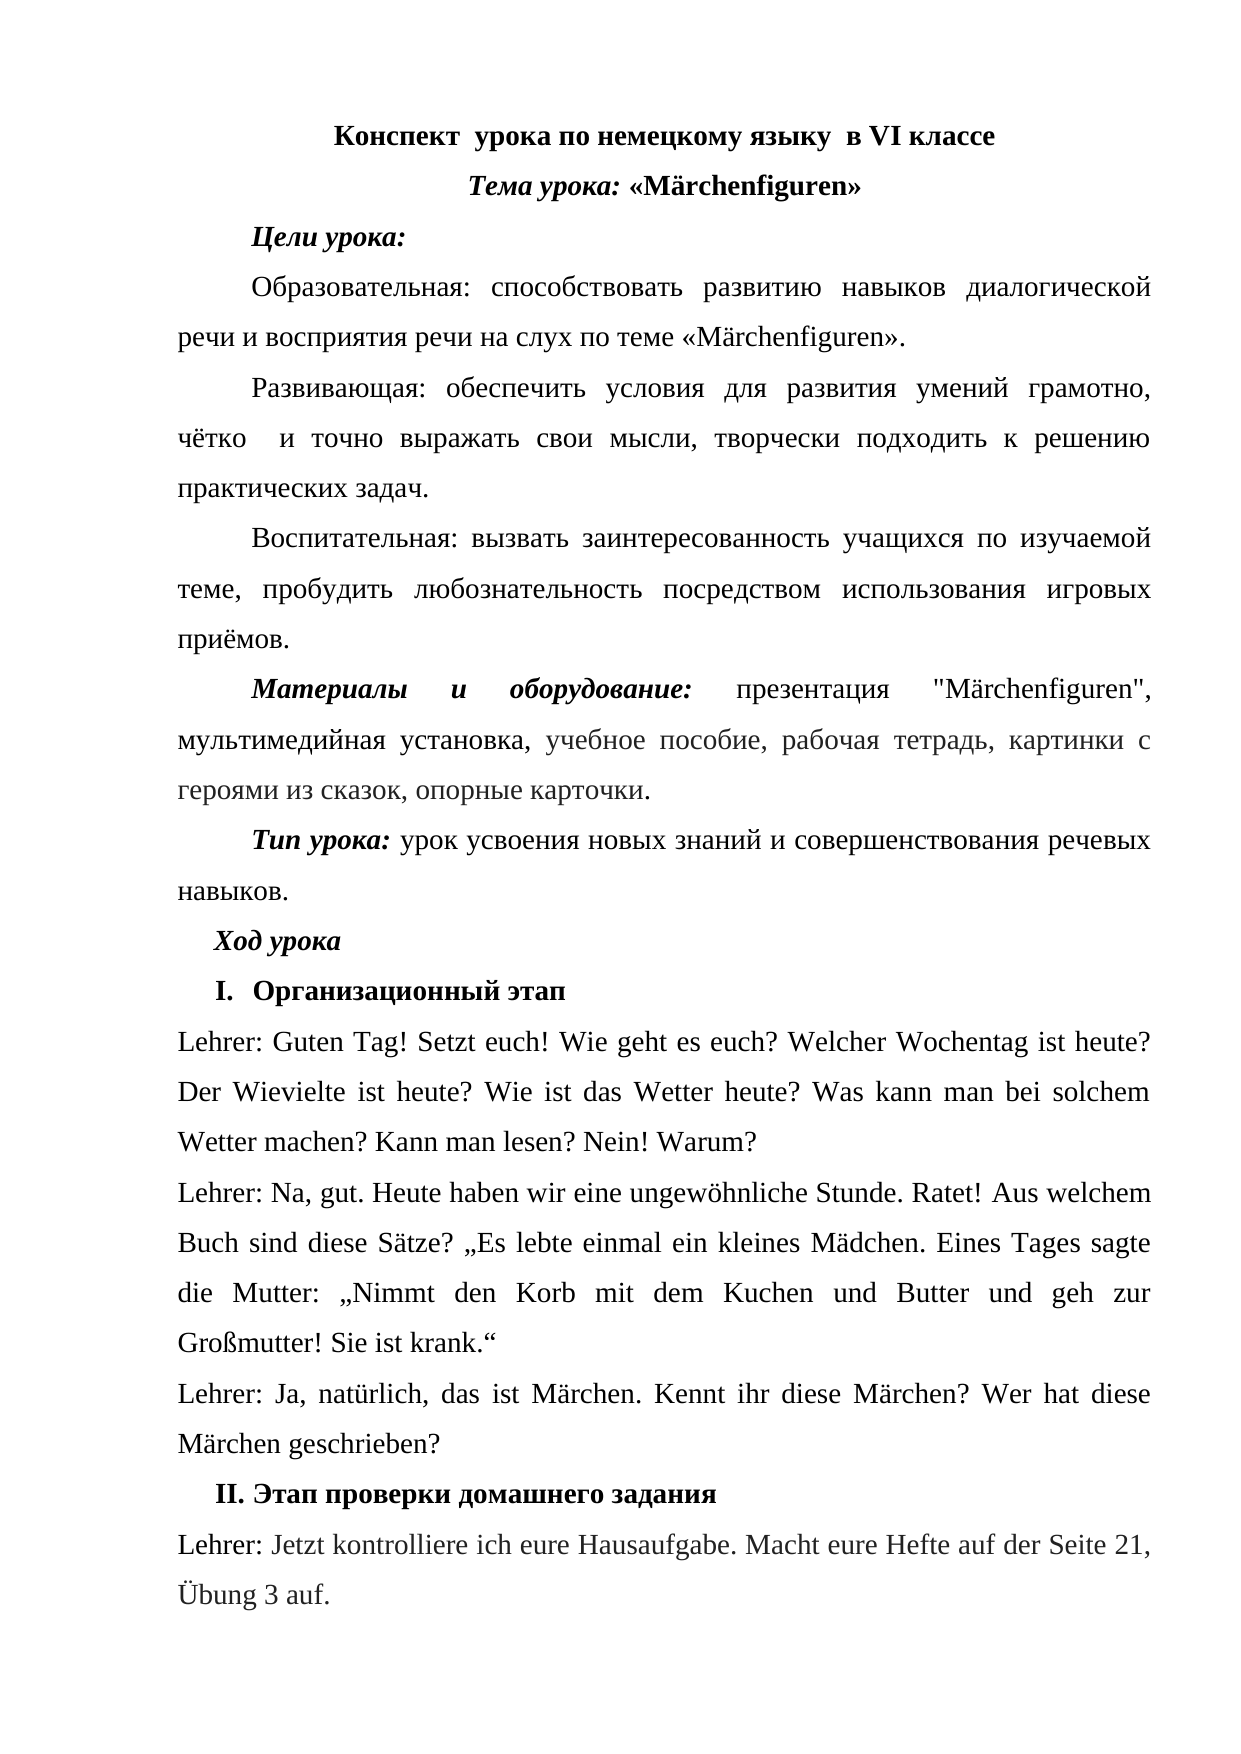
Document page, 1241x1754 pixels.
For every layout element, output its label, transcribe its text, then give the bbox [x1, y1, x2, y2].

text Тема урока: «Märchenfiguren» [177, 168, 1152, 202]
text Материалы и оборудование: презентация "Märchenfiguren", мультимедийная установка, учебное пособие, рабочая тетрадь, картинки с героями из сказок, опорные карточки. [177, 672, 1152, 722]
text Конспект урока по немецкому языку в VI классе [177, 118, 1152, 152]
text Развивающая: обеспечить условия для развития умений грамотно, чётко и точно выражать свои мысли, творчески подходить к решению практических задач. [177, 370, 1152, 504]
list Организационный этап [215, 973, 1152, 1007]
text Lehrer: Guten Tag! Setzt euch! Wie geht es euch? Welcher Wochentag ist heute? Der Wievielte ist heute? Wie ist das Wetter heute? Was kann man bei solchem Wetter machen? Kann man lesen? Nein! Warum? [177, 1024, 1152, 1158]
text Lehrer: Na, gut. Heute haben wir eine ungewöhnliche Stunde. Ratet! Aus welchem Buch sind diese Sätze? „Es lebte einmal ein kleines Mädchen. Eines Tages sagte die Mutter: „Nimmt den Korb mit dem Kuchen und Butter und geh zur Großmutter! Sie ist krank.“ [177, 1175, 1152, 1359]
list Этап проверки домашнего задания [215, 1477, 1152, 1510]
text Ход урока [177, 923, 1152, 957]
text Цели урока: [177, 219, 1152, 252]
text Lehrer: Ja, natürlich, das ist Märchen. Kennt ihr diese Märchen? Wer hat diese Märchen geschrieben? [177, 1376, 1152, 1460]
text Воспитательная: вызвать заинтересованность учащихся по изучаемой теме, пробудить любознательность посредством использования игровых приёмов. [177, 521, 1152, 655]
text Lehrer: Jetzt kontrolliere ich eure Hausaufgabe. Macht eure Hefte auf der Seite 21, Übung 3 auf. [177, 1527, 1152, 1611]
text Образовательная: способствовать развитию навыков диалогической речи и восприятия речи на слух по теме «Märchenfiguren». [177, 269, 1152, 353]
text Материалы и оборудование: презентация "Märchenfiguren", мультимедийная установка, учебное пособие, рабочая тетрадь, картинки с героями из сказок, опорные карточки. [177, 755, 1152, 806]
text Тип урока: урок усвоения новых знаний и совершенствования речевых навыков. [177, 822, 1152, 906]
